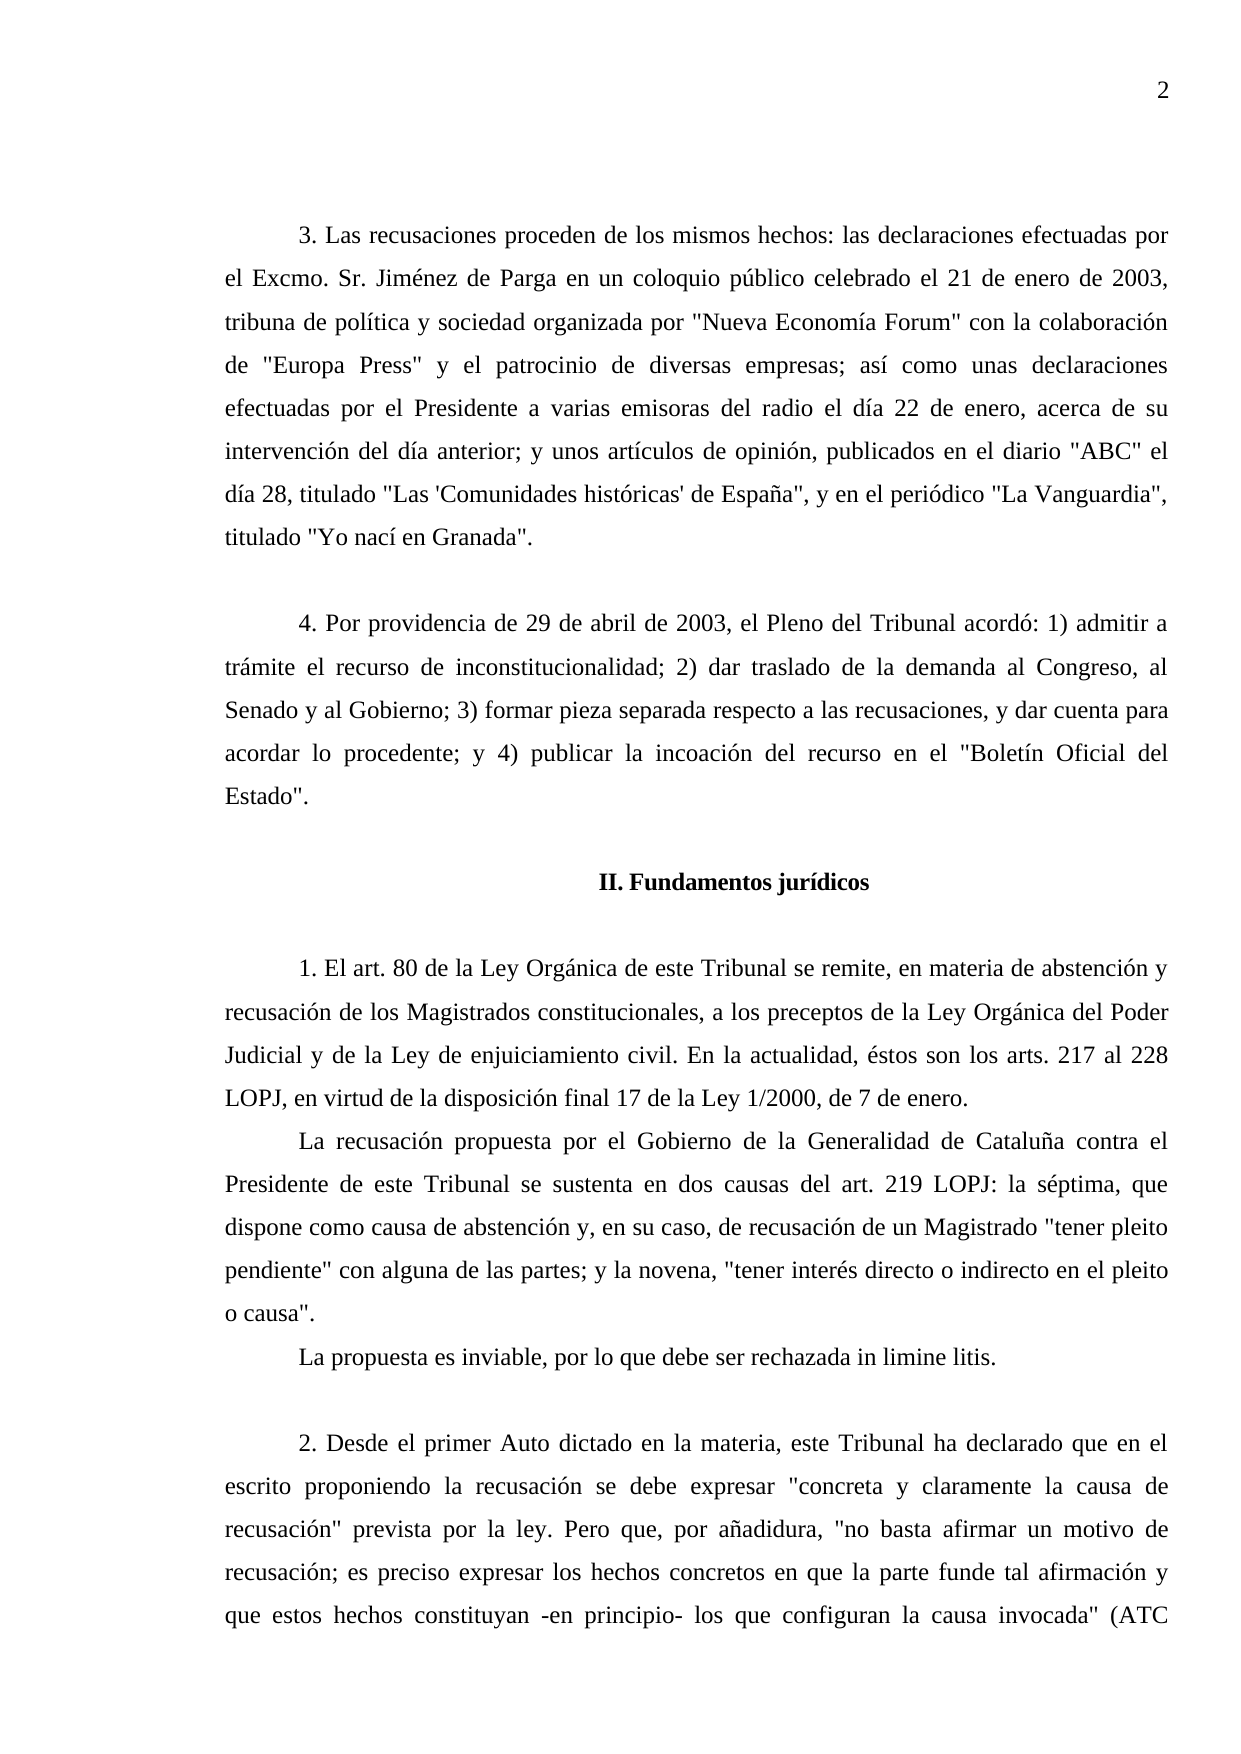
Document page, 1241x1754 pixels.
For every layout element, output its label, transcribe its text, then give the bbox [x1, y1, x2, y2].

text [224, 1428, 1169, 1629]
text 1. El art. 80 de la Ley Orgánica de este Tribunal se remite, en materia de abstención y recusación de los Magistrados constitucionales, a los preceptos de la Ley Orgánica del Poder Judicial y de la Ley de enjuiciamiento civil. En la actualidad, éstos son los arts. 217 al 228 LOPJ, en virtud de la disposición final 17 de la Ley 1/2000, de 7 de enero. [224, 953, 1169, 1112]
text La recusación propuesta por el Gobierno de la Generalidad de Cataluña contra el Presidente de este Tribunal se sustenta en dos causas del art. 219 LOPJ: la séptima, que dispone como causa de abstención y, en su caso, de recusación de un Magistrado "tener pleito pendiente" con alguna de las partes; y la novena, "tener interés directo o indirecto en el pleito o causa". [224, 1126, 1169, 1327]
text La propuesta es inviable, por lo que debe ser rechazada in limine litis. [224, 1342, 1169, 1370]
text 3. Las recusaciones proceden de los mismos hechos: las declaraciones efectuadas por el Excmo. Sr. Jiménez de Parga en un coloquio público celebrado el 21 de enero de 2003, tribuna de política y sociedad organizada por "Nueva Economía Forum" con la colaboración de "Europa Press" y el patrocinio de diversas empresas; así como unas declaraciones efectuadas por el Presidente a varias emisoras del radio el día 22 de enero, acerca de su intervención del día anterior; y unos artículos de opinión, publicados en el diario "ABC" el día 28, titulado "Las 'Comunidades históricas' de España", y en el periódico "La Vanguardia", titulado "Yo nací en Granada". [224, 220, 1169, 551]
text 4. Por providencia de 29 de abril de 2003, el Pleno del Tribunal acordó: 1) admitir a trámite el recurso de inconstitucionalidad; 2) dar traslado de la demanda al Congreso, al Senado y al Gobierno; 3) formar pieza separada respecto a las recusaciones, y dar cuenta para acordar lo procedente; y 4) publicar la incoación del recurso en el "Boletín Oficial del Estado". [224, 608, 1169, 810]
subtitle II. Fundamentos jurídicos [224, 867, 1169, 896]
